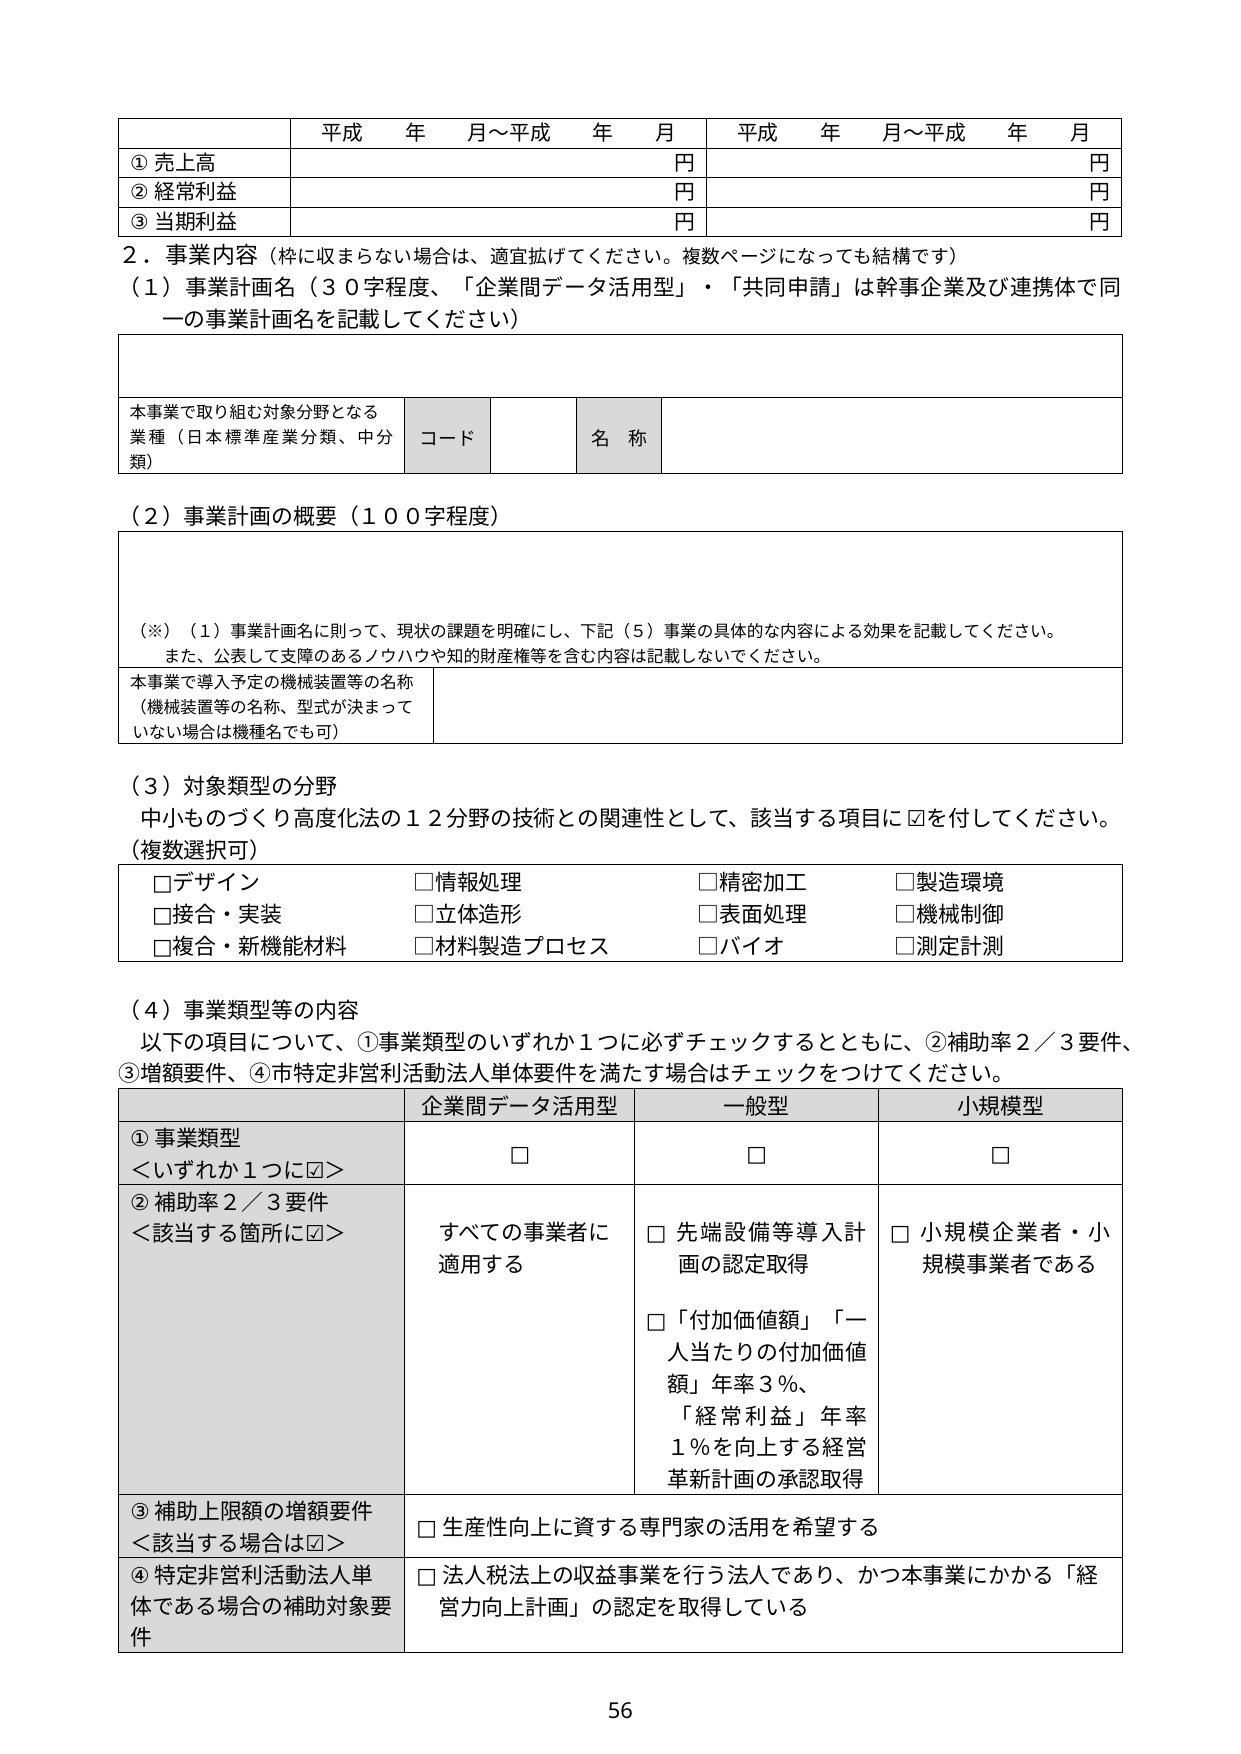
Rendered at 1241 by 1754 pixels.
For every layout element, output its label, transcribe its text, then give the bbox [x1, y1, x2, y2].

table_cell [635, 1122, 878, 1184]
text 以下の項目について、①事業類型のいずれか１つに必ずチェックするとともに、②補助率２／３要件、③増額要件、④市特定非営利活動法人単体要件を満たす場合はチェックをつけてください。 [118, 1025, 1122, 1088]
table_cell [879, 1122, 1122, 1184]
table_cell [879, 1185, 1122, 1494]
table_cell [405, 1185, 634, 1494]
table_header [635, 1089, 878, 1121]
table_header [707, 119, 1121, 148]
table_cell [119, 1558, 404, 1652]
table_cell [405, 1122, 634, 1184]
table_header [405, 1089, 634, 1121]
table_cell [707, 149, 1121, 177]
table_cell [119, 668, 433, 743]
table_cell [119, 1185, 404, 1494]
text （４）事業類型等の内容 [118, 993, 1122, 1025]
text ２．事業内容（枠に収まらない場合は、適宜拡げてください。複数ページになっても結構です） [118, 237, 1122, 270]
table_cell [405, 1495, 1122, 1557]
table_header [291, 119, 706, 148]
text 中小ものづくり高度化法の１２分野の技術との関連性として、該当する項目に☑を付してください。（複数選択可） [118, 801, 1122, 864]
text （３）対象類型の分野 [118, 769, 1122, 801]
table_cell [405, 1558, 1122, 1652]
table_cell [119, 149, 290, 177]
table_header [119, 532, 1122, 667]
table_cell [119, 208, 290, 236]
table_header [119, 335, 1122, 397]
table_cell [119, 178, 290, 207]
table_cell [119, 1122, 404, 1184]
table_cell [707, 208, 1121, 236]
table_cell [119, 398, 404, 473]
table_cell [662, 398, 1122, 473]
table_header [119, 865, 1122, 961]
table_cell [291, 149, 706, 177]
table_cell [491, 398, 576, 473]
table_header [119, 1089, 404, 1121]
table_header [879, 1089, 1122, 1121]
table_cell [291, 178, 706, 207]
text （１）事業計画名（３０字程度、「企業間データ活用型」・「共同申請」は幹事企業及び連携体で同一の事業計画名を記載してください） [118, 270, 1122, 334]
text （２）事業計画の概要（１００字程度） [118, 499, 1122, 531]
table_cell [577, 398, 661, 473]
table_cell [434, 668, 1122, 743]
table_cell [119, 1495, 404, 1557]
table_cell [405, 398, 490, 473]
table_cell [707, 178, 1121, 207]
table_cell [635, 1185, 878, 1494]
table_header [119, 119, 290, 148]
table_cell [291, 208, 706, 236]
